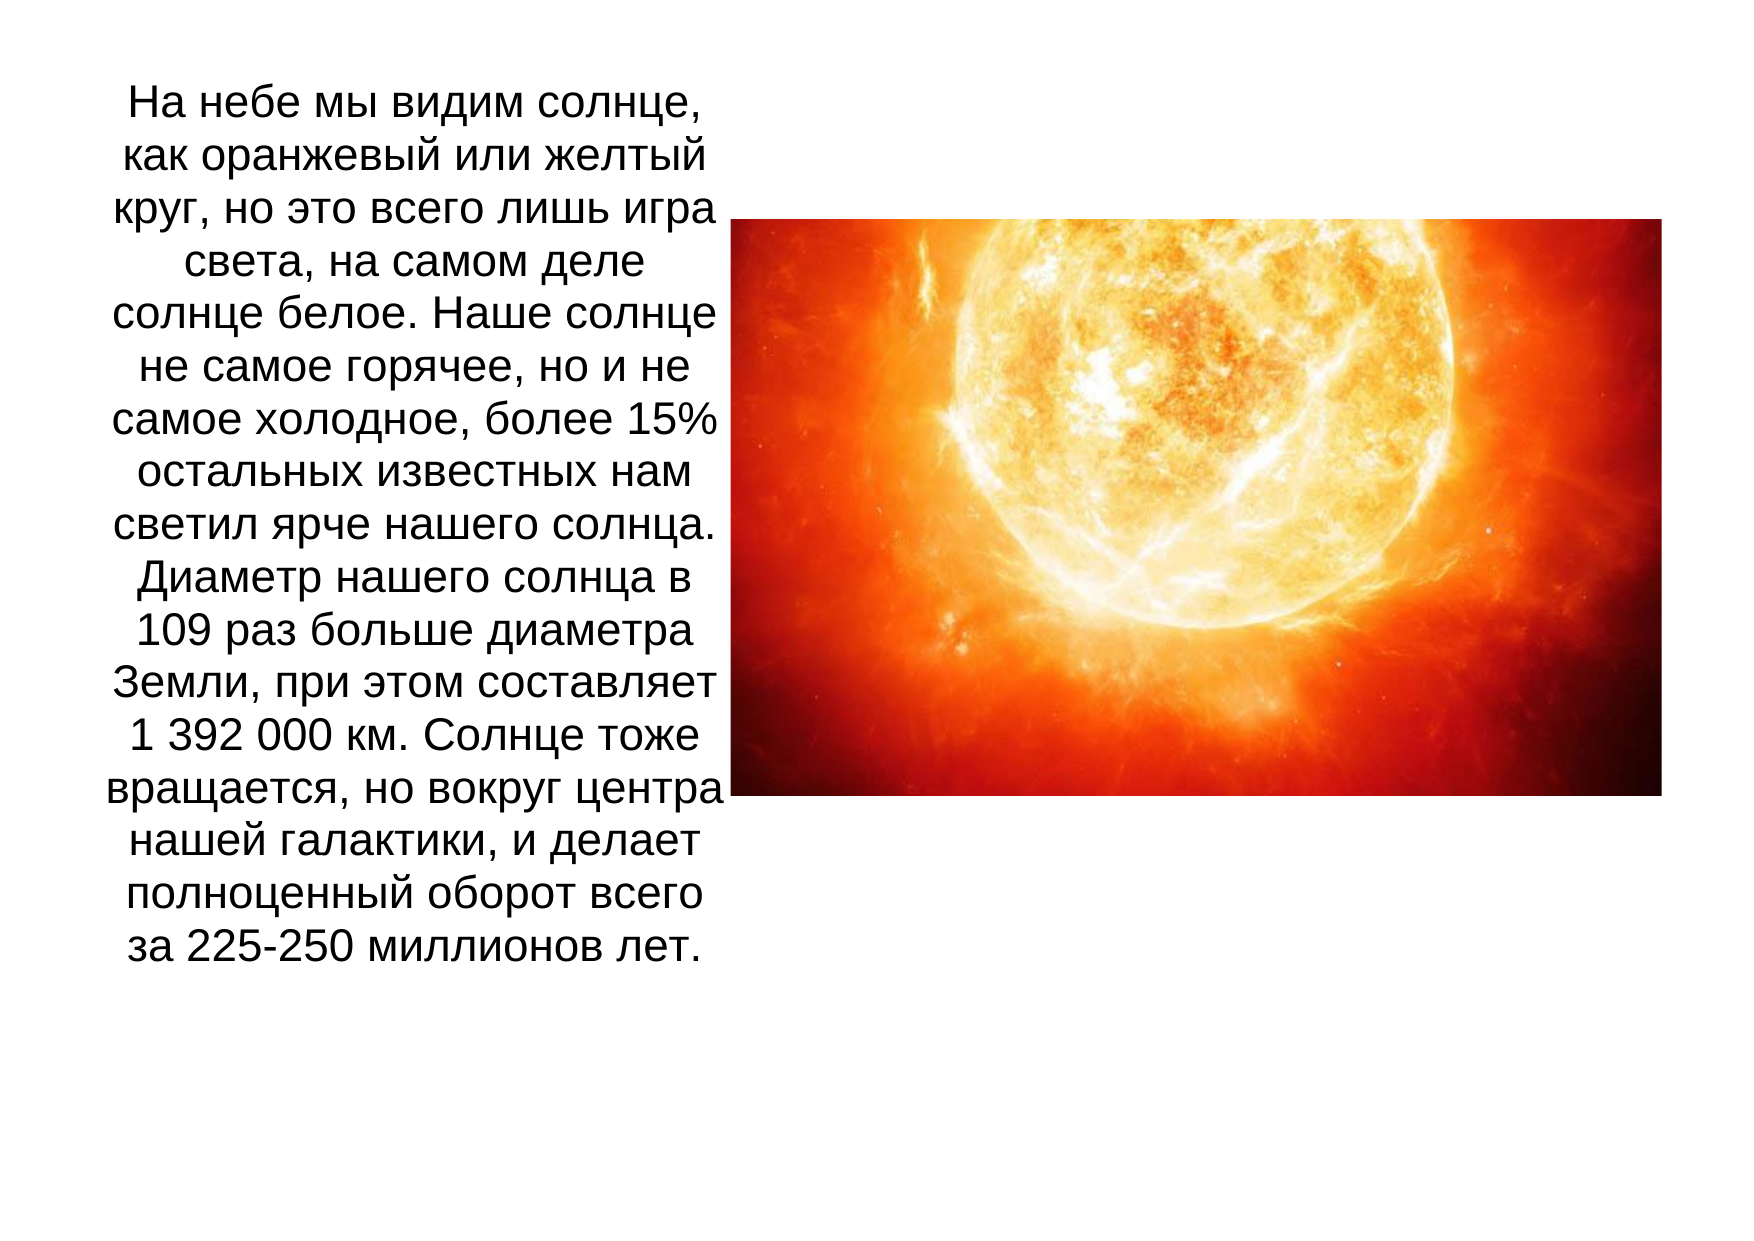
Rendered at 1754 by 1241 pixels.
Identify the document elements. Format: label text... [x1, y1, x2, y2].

text Диаметр нашего солнца в 109 раз больше диаметра Земли, при этом составляет 1 392 000 км. Солнце тоже вращается, но вокруг центра нашей галактики, и делает полноценный оборот всего за 225-250 миллионов лет. [104, 549, 725, 971]
text На небе мы видим солнце, как оранжевый или желтый круг, но это всего лишь игра света, на самом деле солнце белое. Наше солнце не самое горячее, но и не самое холодное, более 15% остальных известных нам светил ярче нашего солнца. [104, 75, 725, 549]
picture [730, 219, 1662, 796]
